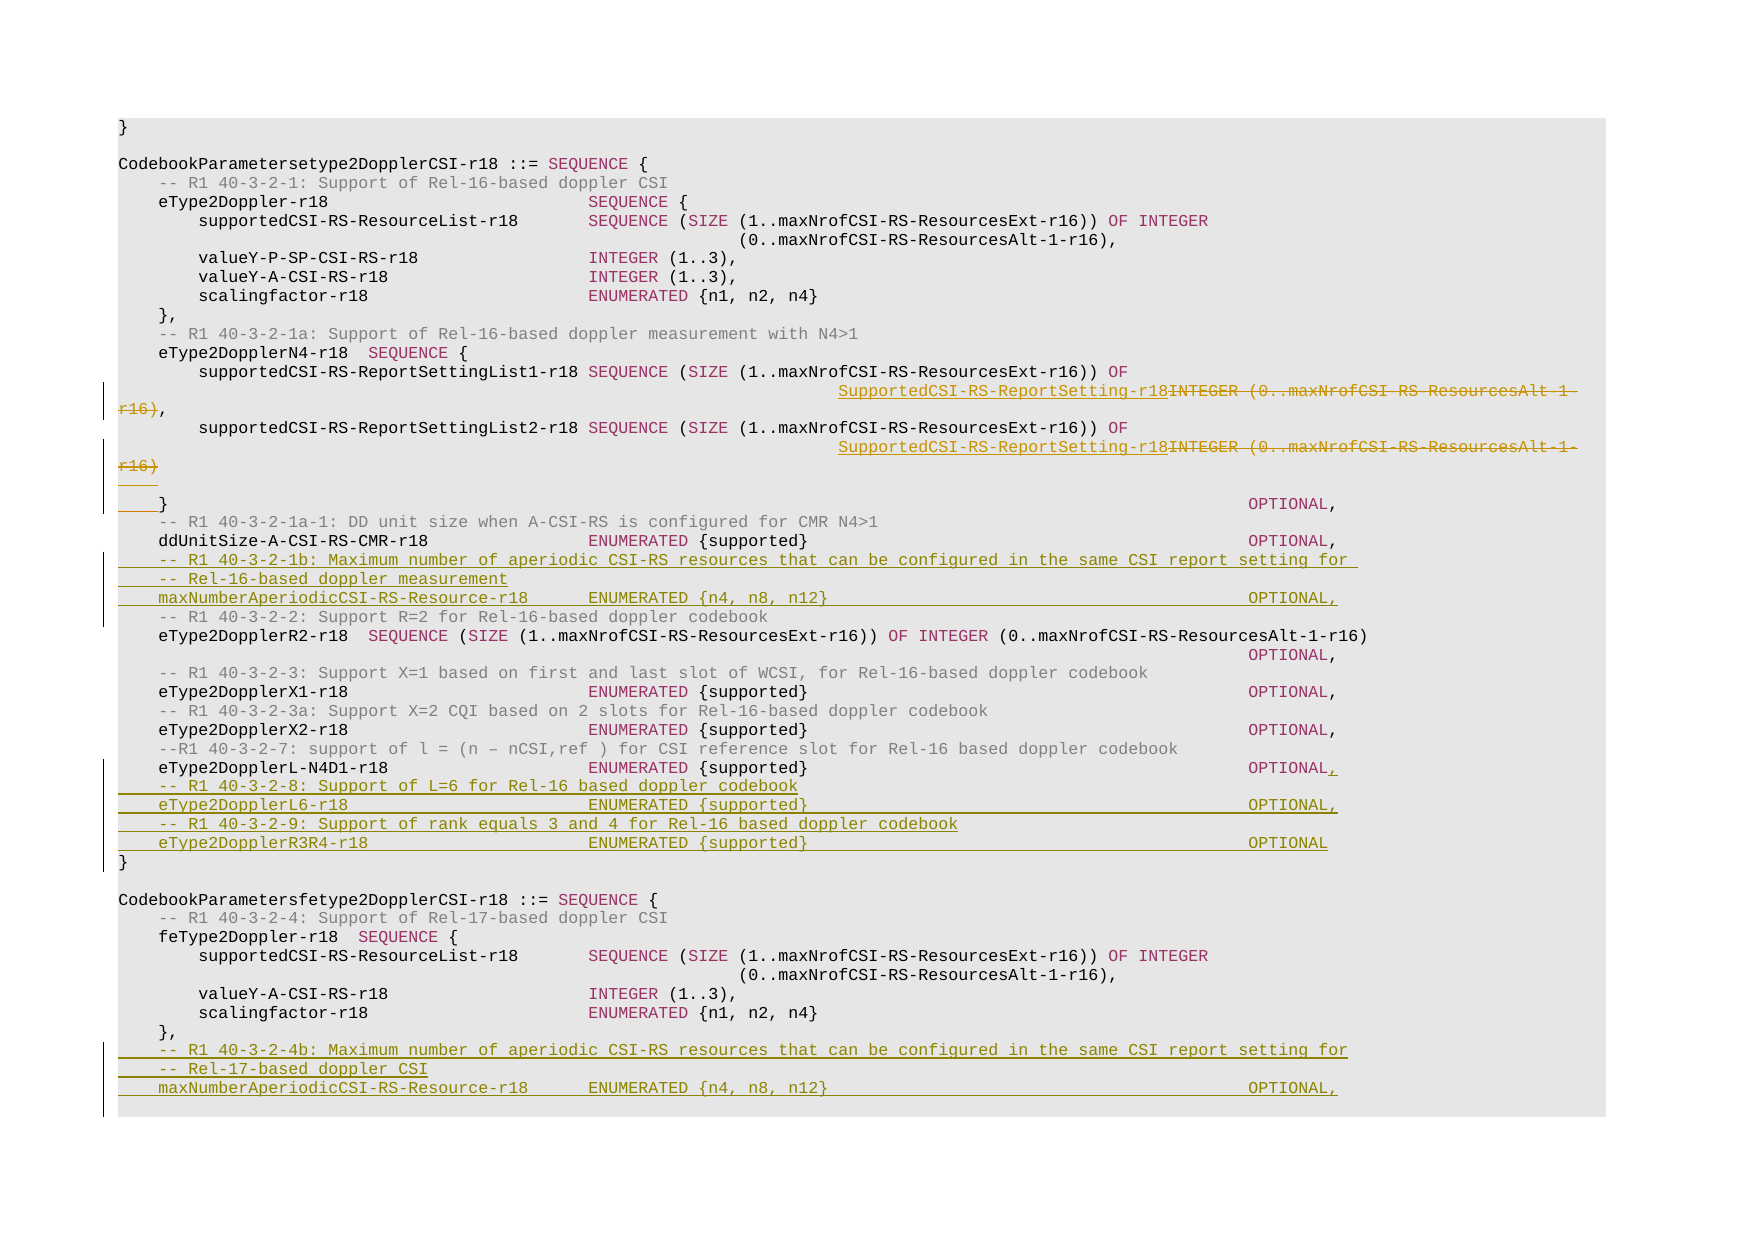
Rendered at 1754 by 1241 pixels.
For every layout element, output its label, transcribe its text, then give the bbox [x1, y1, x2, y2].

text OPTIONAL, [118, 646, 1606, 665]
text supportedCSI-RS-ResourceList-r18 SEQUENCE (SIZE (1..maxNrofCSI-RS-ResourcesExt-r16)) OF INTEGER [118, 212, 1606, 231]
text CodebookParametersetype2DopplerCSI-r18 ::= SEQUENCE { [118, 156, 1606, 175]
text -- R1 40-3-2-1a-1: DD unit size when A-CSI-RS is configured for CMR N4>1 [118, 514, 1606, 533]
text ddUnitSize-A-CSI-RS-CMR-r18 ENUMERATED {supported} OPTIONAL, [118, 533, 1606, 552]
text valueY-P-SP-CSI-RS-r18 INTEGER (1..3), [118, 250, 1606, 269]
text (0..maxNrofCSI-RS-ResourcesAlt-1-r16), [118, 967, 1606, 985]
text eType2DopplerN4-r18 SEQUENCE { [118, 344, 1606, 363]
text }, [118, 1023, 1606, 1042]
text scalingfactor-r18 ENUMERATED {n1, n2, n4} [118, 1004, 1606, 1023]
text -- R1 40-3-2-1: Support of Rel-16-based doppler CSI [118, 175, 1606, 193]
text eType2DopplerR2-r18 SEQUENCE (SIZE (1..maxNrofCSI-RS-ResourcesExt-r16)) OF INTEGER (0..maxNrofCSI-RS-ResourcesAlt-1-r16) [118, 627, 1606, 646]
text -- R1 40-3-2-2: Support R=2 for Rel-16-based doppler codebook [118, 608, 1606, 627]
text supportedCSI-RS-ReportSettingList1-r18 SEQUENCE (SIZE (1..maxNrofCSI-RS-ResourcesExt-r16)) OF [118, 363, 1606, 382]
text valueY-A-CSI-RS-r18 INTEGER (1..3), [118, 985, 1606, 1004]
text --R1 40-3-2-7: support of l = (n – nCSI,ref ) for CSI reference slot for Rel-16 based doppler codebook [118, 740, 1606, 759]
text -- R1 40-3-2-4: Support of Rel-17-based doppler CSI [118, 910, 1606, 929]
text supportedCSI-RS-ResourceList-r18 SEQUENCE (SIZE (1..maxNrofCSI-RS-ResourcesExt-r16)) OF INTEGER [118, 948, 1606, 967]
text , [118, 382, 1606, 420]
text (0..maxNrofCSI-RS-ResourcesAlt-1-r16), [118, 231, 1606, 250]
text } [118, 118, 1606, 137]
text } [118, 853, 1606, 872]
text eType2DopplerX2-r18 ENUMERATED {supported} OPTIONAL, [118, 721, 1606, 740]
text -- R1 40-3-2-3: Support X=1 based on first and last slot of WCSI, for Rel-16-based doppler codebook [118, 665, 1606, 684]
text } OPTIONAL, [118, 495, 1606, 514]
text CodebookParametersfetype2DopplerCSI-r18 ::= SEQUENCE { [118, 891, 1606, 910]
text eType2DopplerL-N4D1-r18 ENUMERATED {supported} OPTIONAL [118, 759, 1606, 778]
text -- R1 40-3-2-1a: Support of Rel-16-based doppler measurement with N4>1 [118, 326, 1606, 344]
text eType2Doppler-r18 SEQUENCE { [118, 193, 1606, 212]
text scalingfactor-r18 ENUMERATED {n1, n2, n4} [118, 288, 1606, 307]
text eType2DopplerX1-r18 ENUMERATED {supported} OPTIONAL, [118, 684, 1606, 703]
text valueY-A-CSI-RS-r18 INTEGER (1..3), [118, 269, 1606, 288]
text supportedCSI-RS-ReportSettingList2-r18 SEQUENCE (SIZE (1..maxNrofCSI-RS-ResourcesExt-r16)) OF [118, 420, 1606, 439]
text }, [118, 307, 1606, 326]
text feType2Doppler-r18 SEQUENCE { [118, 929, 1606, 948]
text -- R1 40-3-2-3a: Support X=2 CQI based on 2 slots for Rel-16-based doppler codebook [118, 703, 1606, 721]
